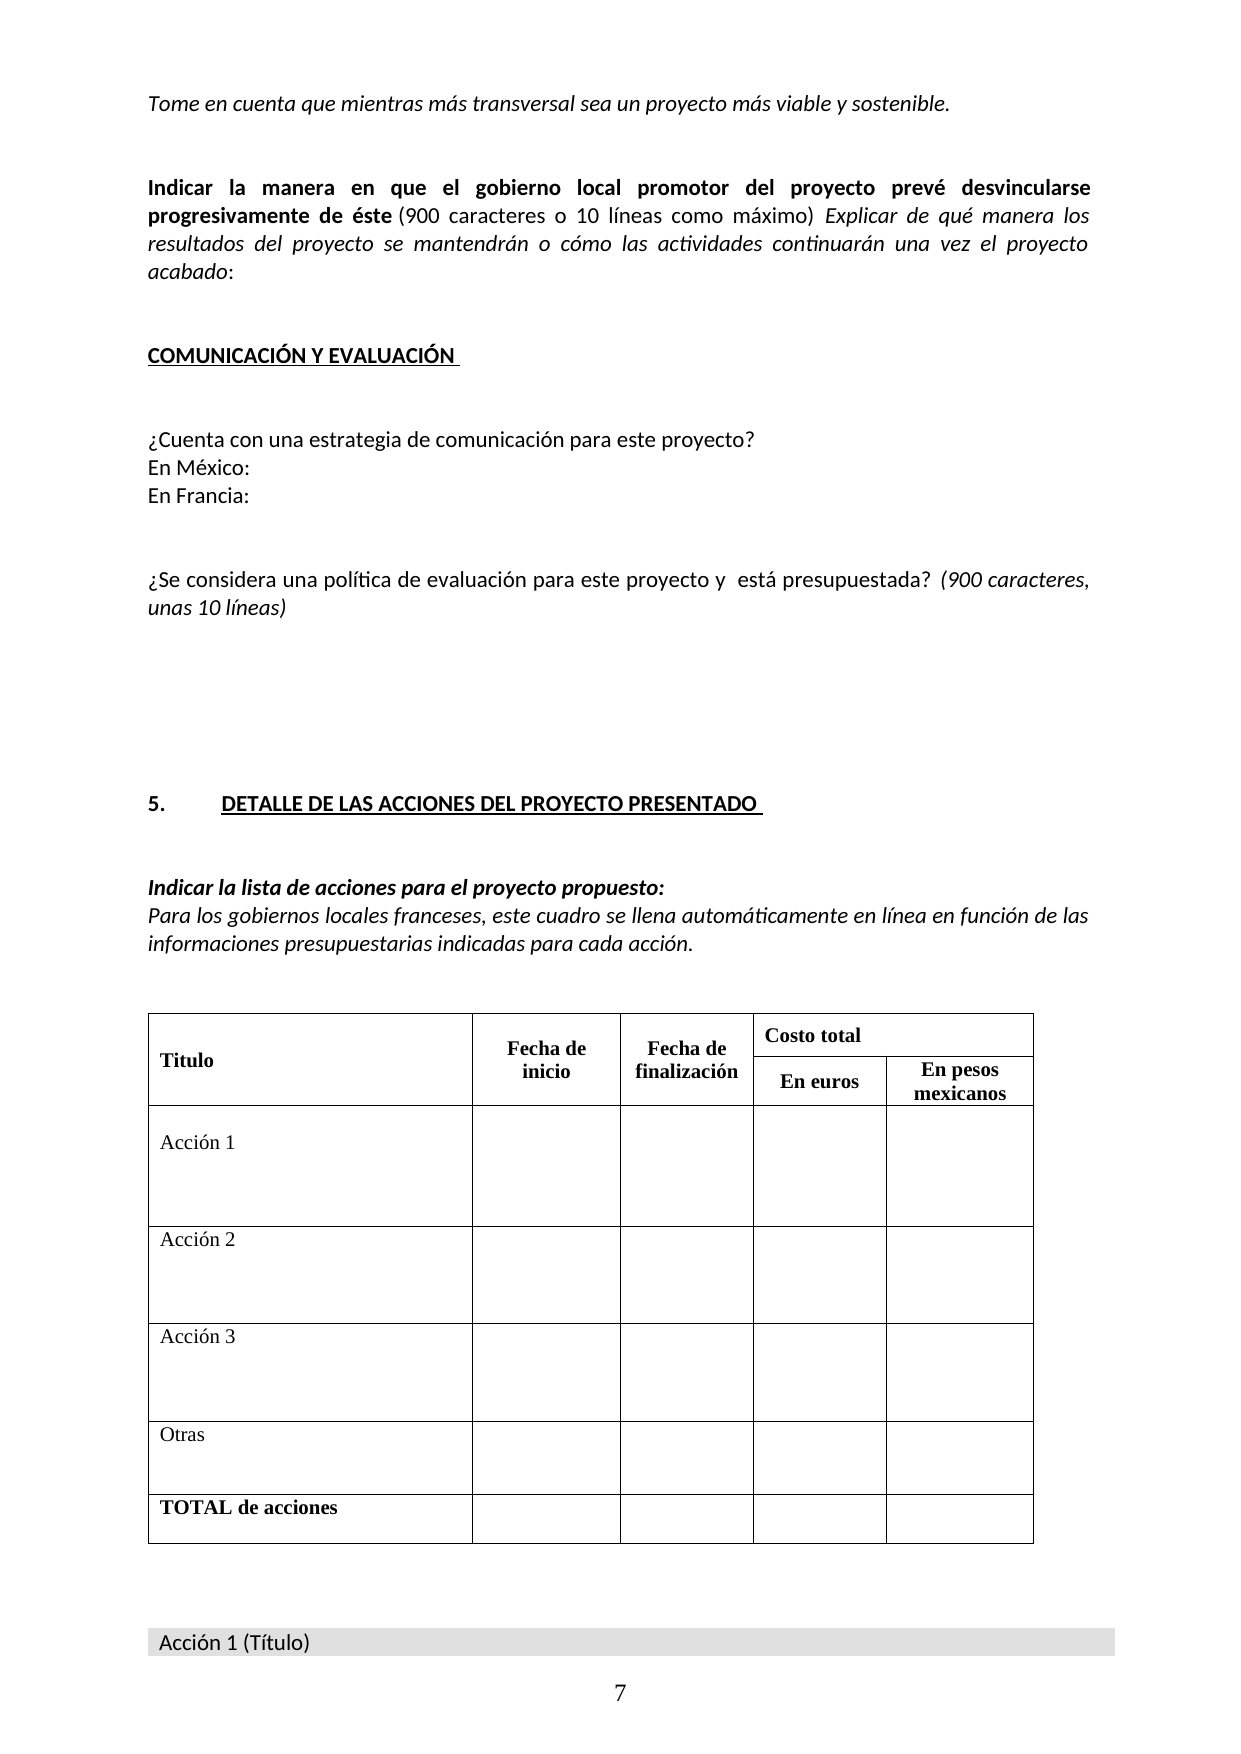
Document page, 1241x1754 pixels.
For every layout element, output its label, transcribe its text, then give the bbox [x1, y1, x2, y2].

table_cell Acción 1 [149, 1106, 472, 1226]
text Indicar la lista de acciones para el proyecto propuesto: [148, 873, 1092, 901]
table_cell [473, 1324, 620, 1421]
list DetaLLE DE LAS ACCIONES DEL PROYECTO PRESENTADO [148, 789, 1092, 817]
table_header Fecha de inicio [473, 1014, 620, 1105]
table_cell [621, 1422, 753, 1494]
table_cell [621, 1495, 753, 1543]
table_cell [887, 1106, 1033, 1226]
table_cell En euros [754, 1057, 886, 1105]
table_header Acción 1 (Título) [148, 1628, 1115, 1656]
text Para los gobiernos locales franceses, este cuadro se llena automáticamente en línea en función de las informaciones presupuestarias indicadas para cada acción. [148, 901, 1092, 957]
table_cell [473, 1227, 620, 1323]
table_header Titulo [149, 1014, 472, 1105]
table_cell Acción 2 [149, 1227, 472, 1323]
table_cell [621, 1106, 753, 1226]
text En Francia: [148, 481, 1092, 509]
table_cell [754, 1324, 886, 1421]
table_cell [754, 1422, 886, 1494]
table_cell En pesos mexicanos [887, 1057, 1033, 1105]
text ¿Cuenta con una estrategia de comunicación para este proyecto? [148, 425, 1092, 453]
table_cell Otras [149, 1422, 472, 1494]
table_cell [887, 1422, 1033, 1494]
table_header Fecha de finalización [621, 1014, 753, 1105]
text En México: [148, 453, 1092, 481]
text ¿Se considera una política de evaluación para este proyecto y está presupuestada? (900 caracteres, unas 10 líneas) [148, 565, 1092, 621]
table_cell Acción 3 [149, 1324, 472, 1421]
table_cell [887, 1227, 1033, 1323]
table_cell [621, 1227, 753, 1323]
table_cell [887, 1495, 1033, 1543]
table_header Costo total [754, 1014, 1033, 1056]
table_cell [754, 1106, 886, 1226]
text COMUNICACIÓN Y EVALUACIÓN [148, 341, 1092, 369]
table_cell [473, 1495, 620, 1543]
table_cell [473, 1422, 620, 1494]
table_cell [754, 1495, 886, 1543]
table_cell [887, 1324, 1033, 1421]
text Indicar la manera en que el gobierno local promotor del proyecto prevé desvincularse progresivamente de éste (900 caracteres o 10 líneas como máximo) Explicar de qué manera los resultados del proyecto se mantendrán o cómo las actividades continuarán una vez el proyecto acabado: [148, 173, 1092, 285]
table_cell [621, 1324, 753, 1421]
text Tome en cuenta que mientras más transversal sea un proyecto más viable y sostenible. [148, 89, 1092, 117]
table_cell TOTAL de acciones [149, 1495, 472, 1543]
table_cell [754, 1227, 886, 1323]
table_cell [473, 1106, 620, 1226]
